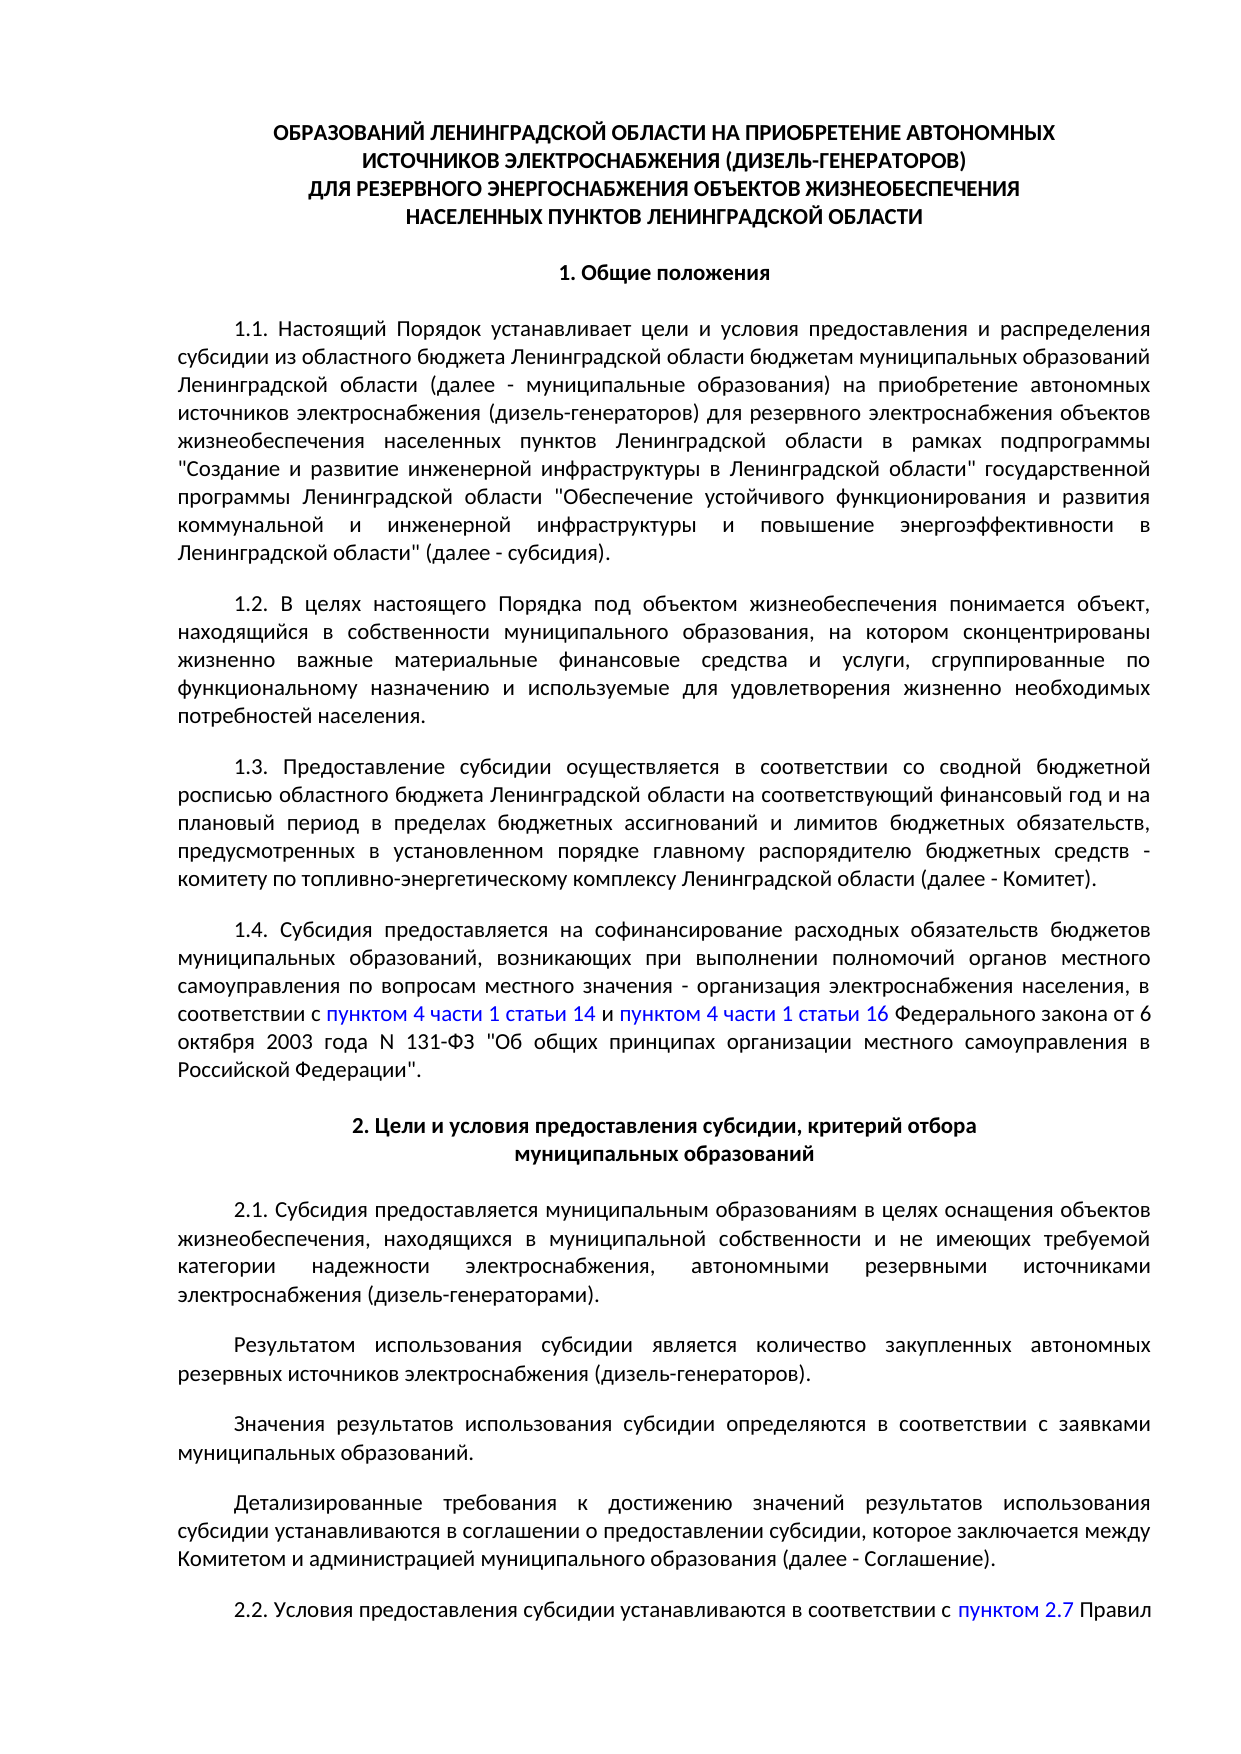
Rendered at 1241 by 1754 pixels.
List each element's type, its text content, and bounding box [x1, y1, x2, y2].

title 1. Общие положения [177, 258, 1152, 286]
text Детализированные требования к достижению значений результатов использования субсидии устанавливаются в соглашении о предоставлении субсидии, которое заключается между Комитетом и администрацией муниципального образования (далее - Соглашение). [177, 1488, 1152, 1573]
text 1.1. Настоящий Порядок устанавливает цели и условия предоставления и распределения субсидии из областного бюджета Ленинградской области бюджетам муниципальных образований Ленинградской области (далее - муниципальные образования) на приобретение автономных источников электроснабжения (дизель-генераторов) для резервного электроснабжения объектов жизнеобеспечения населенных пунктов Ленинградской области в рамках подпрограммы "Создание и развитие инженерной инфраструктуры в Ленинградской области" государственной программы Ленинградской области "Обеспечение устойчивого функционирования и развития коммунальной и инженерной инфраструктуры и повышение энергоэффективности в Ленинградской области" (далее - субсидия). [177, 314, 1152, 566]
title 2. Цели и условия предоставления субсидии, критерий отбора [177, 1112, 1152, 1139]
title ОБРАЗОВАНИЙ ЛЕНИНГРАДСКОЙ ОБЛАСТИ НА ПРИОБРЕТЕНИЕ АВТОНОМНЫХ [177, 118, 1152, 146]
title НАСЕЛЕННЫХ ПУНКТОВ ЛЕНИНГРАДСКОЙ ОБЛАСТИ [177, 202, 1152, 230]
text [177, 1596, 1152, 1623]
title ИСТОЧНИКОВ ЭЛЕКТРОСНАБЖЕНИЯ (ДИЗЕЛЬ-ГЕНЕРАТОРОВ) [177, 146, 1152, 174]
text 1.4. Субсидия предоставляется на софинансирование расходных обязательств бюджетов муниципальных образований, возникающих при выполнении полномочий органов местного самоуправления по вопросам местного значения - организация электроснабжения населения, в соответствии с пунктом 4 части 1 статьи 14 и пунктом 4 части 1 статьи 16 Федерального закона от 6 октября 2003 года N 131-ФЗ "Об общих принципах организации местного самоуправления в Российской Федерации". [177, 915, 1152, 1083]
title муниципальных образований [177, 1139, 1152, 1168]
text 2.1. Субсидия предоставляется муниципальным образованиям в целях оснащения объектов жизнеобеспечения, находящихся в муниципальной собственности и не имеющих требуемой категории надежности электроснабжения, автономными резервными источниками электроснабжения (дизель-генераторами). [177, 1196, 1152, 1308]
text 1.3. Предоставление субсидии осуществляется в соответствии со сводной бюджетной росписью областного бюджета Ленинградской области на соответствующий финансовый год и на плановый период в пределах бюджетных ассигнований и лимитов бюджетных обязательств, предусмотренных в установленном порядке главному распорядителю бюджетных средств - комитету по топливно-энергетическому комплексу Ленинградской области (далее - Комитет). [177, 752, 1152, 892]
title ДЛЯ РЕЗЕРВНОГО ЭНЕРГОСНАБЖЕНИЯ ОБЪЕКТОВ ЖИЗНЕОБЕСПЕЧЕНИЯ [177, 174, 1152, 202]
text Результатом использования субсидии является количество закупленных автономных резервных источников электроснабжения (дизель-генераторов). [177, 1331, 1152, 1387]
text Значения результатов использования субсидии определяются в соответствии с заявками муниципальных образований. [177, 1409, 1152, 1466]
text 1.2. В целях настоящего Порядка под объектом жизнеобеспечения понимается объект, находящийся в собственности муниципального образования, на котором сконцентрированы жизненно важные материальные финансовые средства и услуги, сгруппированные по функциональному назначению и используемые для удовлетворения жизненно необходимых потребностей населения. [177, 589, 1152, 729]
